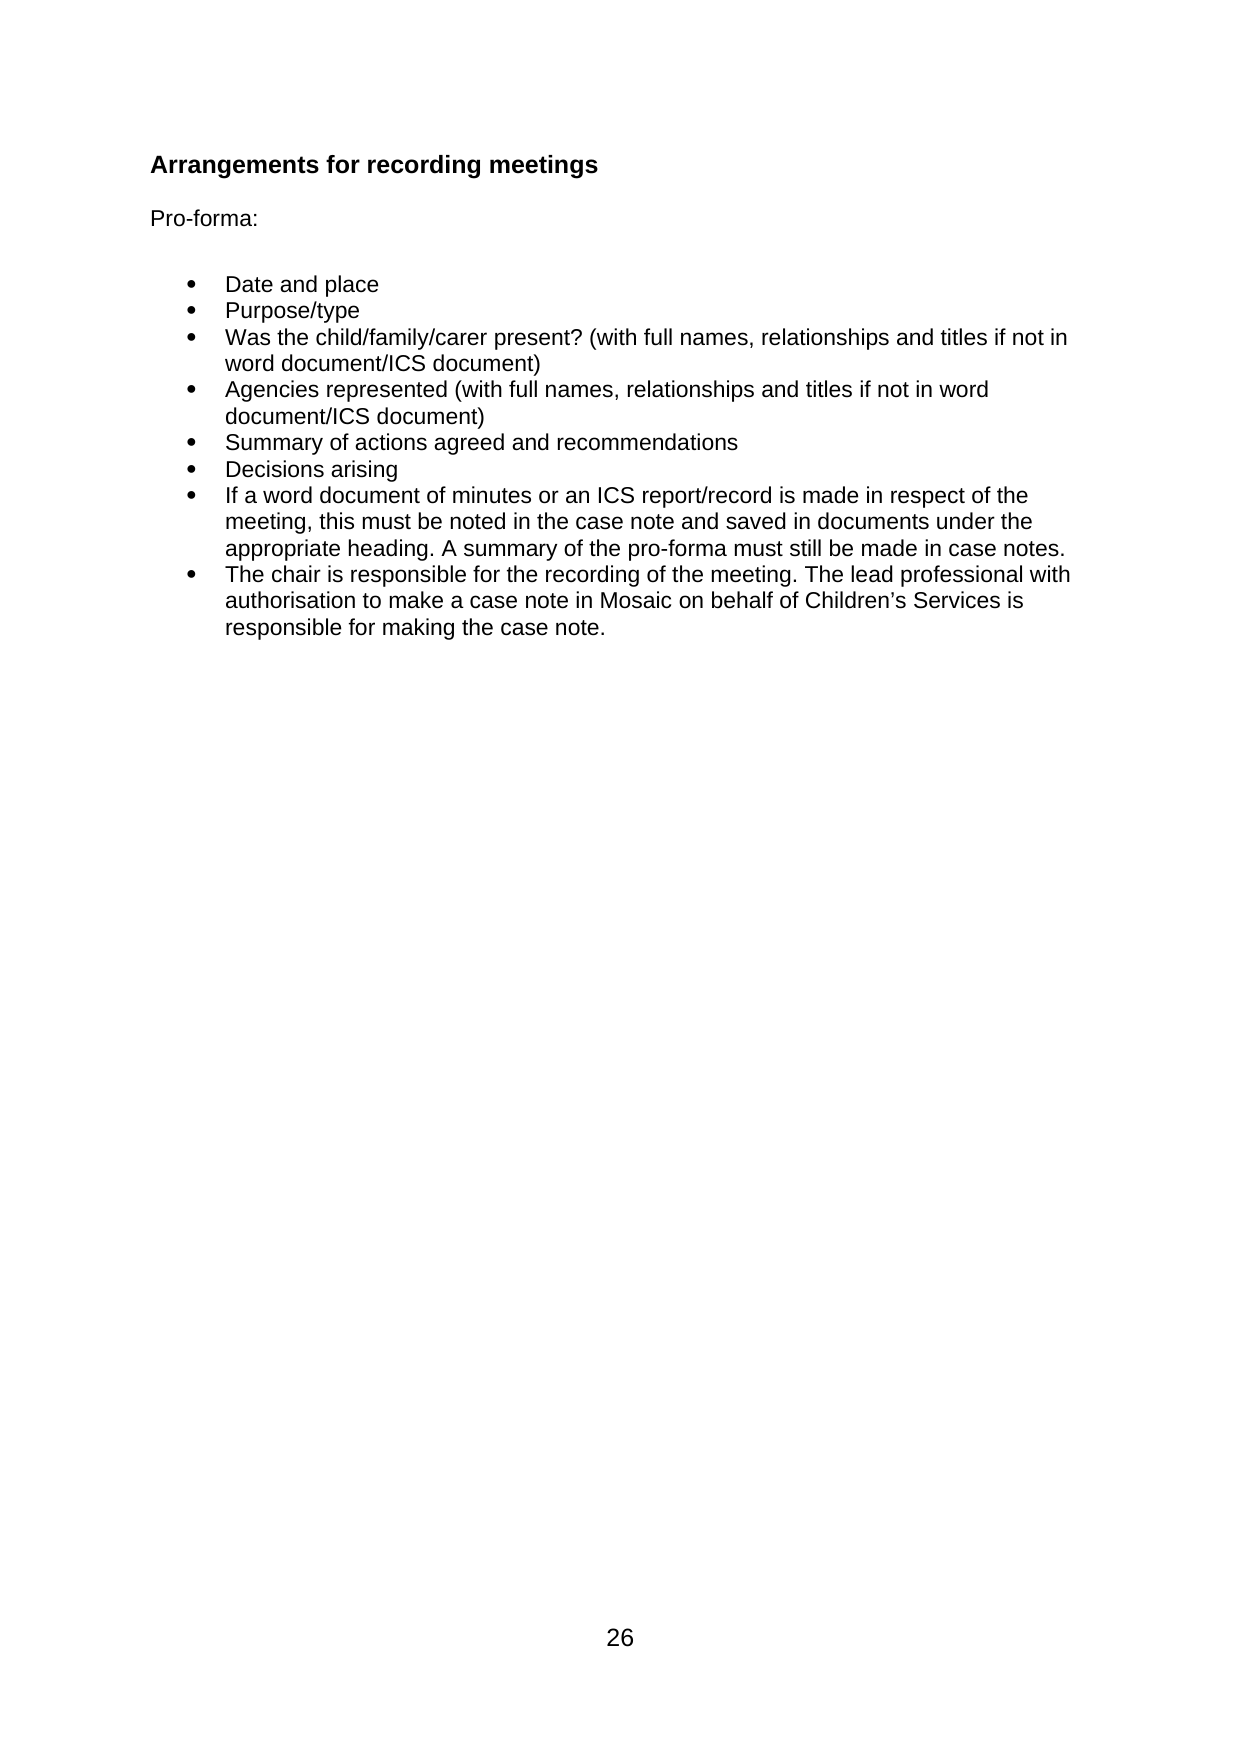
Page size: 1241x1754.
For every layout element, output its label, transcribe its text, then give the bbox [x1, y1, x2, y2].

list If a word document of minutes or an ICS report/record is made in respect of the meeting, this must be noted in the case note and saved in documents under the appropriate heading. A summary of the pro-forma must still be made in case notes. [187, 482, 1090, 561]
list The chair is responsible for the recording of the meeting. The lead professional with authorisation to make a case note in Mosaic on behalf of Children’s Services is responsible for making the case note. [187, 561, 1090, 640]
list Agencies represented (with full names, relationships and titles if not in word document/ICS document) [187, 376, 1090, 429]
list Summary of actions agreed and recommendations [187, 429, 1090, 456]
list Was the child/family/carer present? (with full names, relationships and titles if not in word document/ICS document) [187, 324, 1090, 376]
subtitle Arrangements for recording meetings [150, 150, 1090, 179]
text Pro-forma: [150, 205, 1090, 231]
list Date and place [187, 271, 1090, 297]
list Decisions arising [187, 456, 1090, 482]
list Purpose/type [187, 297, 1090, 324]
